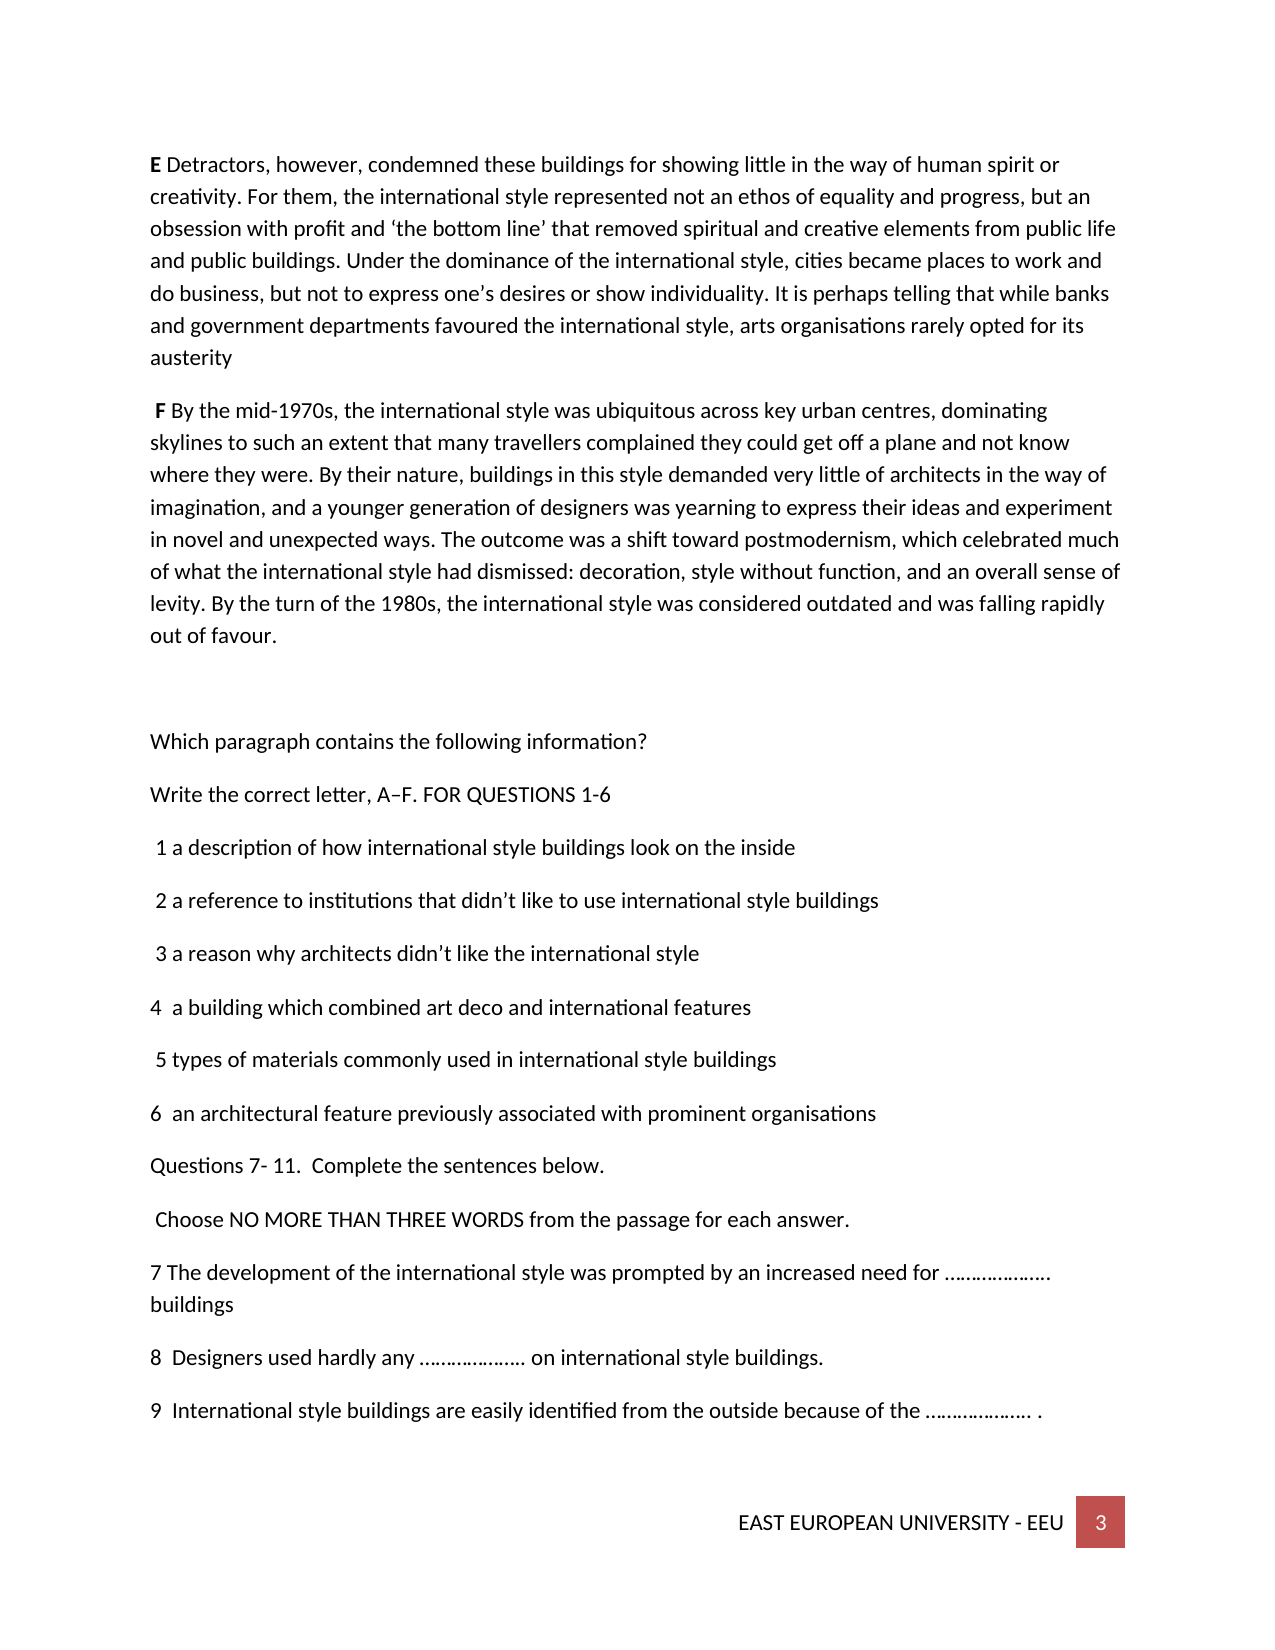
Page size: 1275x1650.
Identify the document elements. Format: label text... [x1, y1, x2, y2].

text 6 an architectural feature previously associated with prominent organisations [150, 1099, 1125, 1127]
text 7 The development of the international style was prompted by an increased need for ……………….. buildings [150, 1258, 1125, 1318]
text 5 types of materials commonly used in international style buildings [150, 1046, 1125, 1074]
text 3 a reason why architects didn’t like the international style [150, 939, 1125, 968]
text Choose NO MORE THAN THREE WORDS from the passage for each answer. [150, 1205, 1125, 1233]
text 1 a description of how international style buildings look on the inside [150, 833, 1125, 862]
text F By the mid-1970s, the international style was ubiquitous across key urban centres, dominating skylines to such an extent that many travellers complained they could get off a plane and not know where they were. By their nature, buildings in this style demanded very little of architects in the way of imagination, and a younger generation of designers was yearning to express their ideas and experiment in novel and unexpected ways. The outcome was a shift toward postmodernism, which celebrated much of what the international style had dismissed: decoration, style without function, and an overall sense of levity. By the turn of the 1980s, the international style was considered outdated and was falling rapidly out of favour. [150, 396, 1125, 649]
text Questions 7- 11. Complete the sentences below. [150, 1152, 1125, 1180]
text 4 a building which combined art deco and international features [150, 993, 1125, 1021]
text 9 International style buildings are easily identified from the outside because of the ……………….. . [150, 1396, 1125, 1424]
text 8 Designers used hardly any ……………….. on international style buildings. [150, 1343, 1125, 1371]
text E Detractors, however, condemned these buildings for showing little in the way of human spirit or creativity. For them, the international style represented not an ethos of equality and progress, but an obsession with profit and ‘the bottom line’ that removed spiritual and creative elements from public life and public buildings. Under the dominance of the international style, cities became places to work and do business, but not to express one’s desires or show individuality. It is perhaps telling that while banks and government departments favoured the international style, arts organisations rarely opted for its austerity [150, 150, 1125, 371]
text 2 a reference to institutions that didn’t like to use international style buildings [150, 887, 1125, 914]
text Which paragraph contains the following information? [150, 727, 1125, 756]
text Write the correct letter, A–F. FOR QUESTIONS 1-6 [150, 781, 1125, 808]
